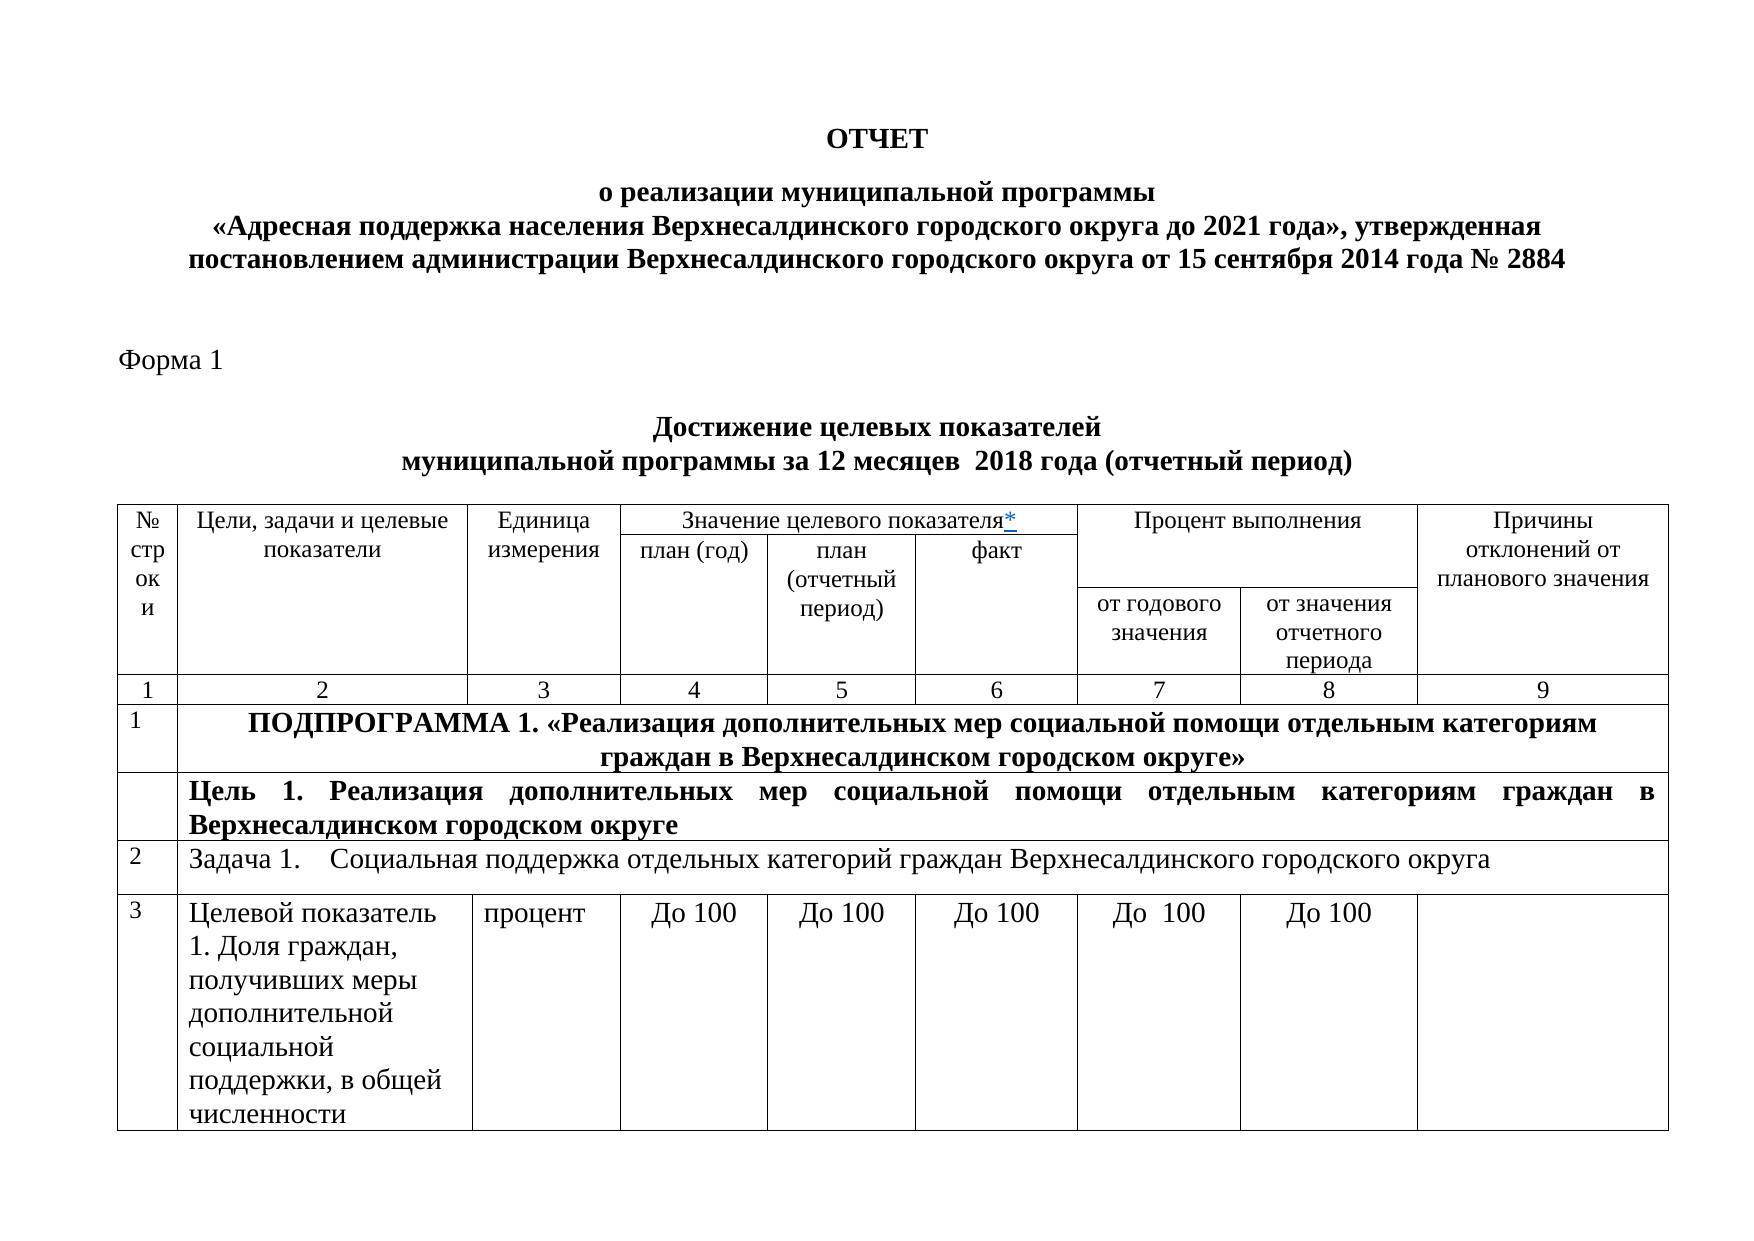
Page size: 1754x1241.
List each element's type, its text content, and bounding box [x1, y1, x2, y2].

table_cell 3 [118, 895, 177, 1129]
table_header Цели, задачи и целевые показатели [178, 505, 467, 674]
table_cell [1418, 895, 1668, 1129]
table_cell ПОДПРОГРАММА 1. «Реализация дополнительных мер социальной помощи отдельным категориям граждан в Верхнесалдинском городском округе» [178, 705, 1668, 772]
table_cell 2 [118, 841, 177, 894]
table_header Единица измерения [468, 505, 620, 674]
table_header Причины отклонений от планового значения [1418, 505, 1668, 674]
table_cell 7 [1078, 675, 1240, 704]
table_cell от годового значения [1078, 588, 1240, 674]
table_header № строки [118, 505, 177, 674]
table_cell 1 [118, 705, 177, 772]
table_cell До 100 [916, 895, 1077, 1129]
table_cell процент [473, 895, 620, 1129]
table_cell 8 [1241, 675, 1417, 704]
table_cell от значения отчетного периода [1241, 588, 1417, 674]
table_cell план (отчетный период) [768, 535, 915, 674]
text Форма 1 [118, 342, 1636, 376]
table_cell 6 [916, 675, 1077, 704]
table_cell план (год) [621, 535, 767, 674]
table_cell 3 [468, 675, 620, 704]
table_cell Цель 1. Реализация дополнительных мер социальной помощи отдельным категориям граждан в Верхнесалдинском городском округе [178, 773, 1668, 840]
text «Адресная поддержка населения Верхнесалдинского городского округа до 2021 года», утвержденная постановлением администрации Верхнесалдинского городского округа от 15 сентября 2014 года № 2884 [118, 208, 1636, 275]
table_cell До 100 [1078, 895, 1240, 1129]
table_cell 4 [621, 675, 767, 704]
table_cell До 100 [621, 895, 767, 1129]
table_cell До 100 [1241, 895, 1417, 1129]
table_cell До 100 [768, 895, 915, 1129]
table_header Значение целевого показателя* [621, 505, 1077, 534]
text муниципальной программы за 12 месяцев 2018 года (отчетный период) [118, 443, 1636, 476]
table_cell [118, 773, 177, 840]
text Достижение целевых показателей [118, 409, 1636, 443]
table_cell 5 [768, 675, 915, 704]
table_cell 2 [178, 675, 467, 704]
text о реализации муниципальной программы [118, 174, 1636, 208]
table_cell 9 [1418, 675, 1668, 704]
text ОТЧЕТ [118, 122, 1636, 155]
table_cell 1 [118, 675, 177, 704]
table_cell факт [916, 535, 1077, 674]
table_header Процент выполнения [1078, 505, 1417, 587]
table_cell Задача 1. Социальная поддержка отдельных категорий граждан Верхнесалдинского городского округа [178, 841, 1668, 894]
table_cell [178, 895, 472, 1129]
